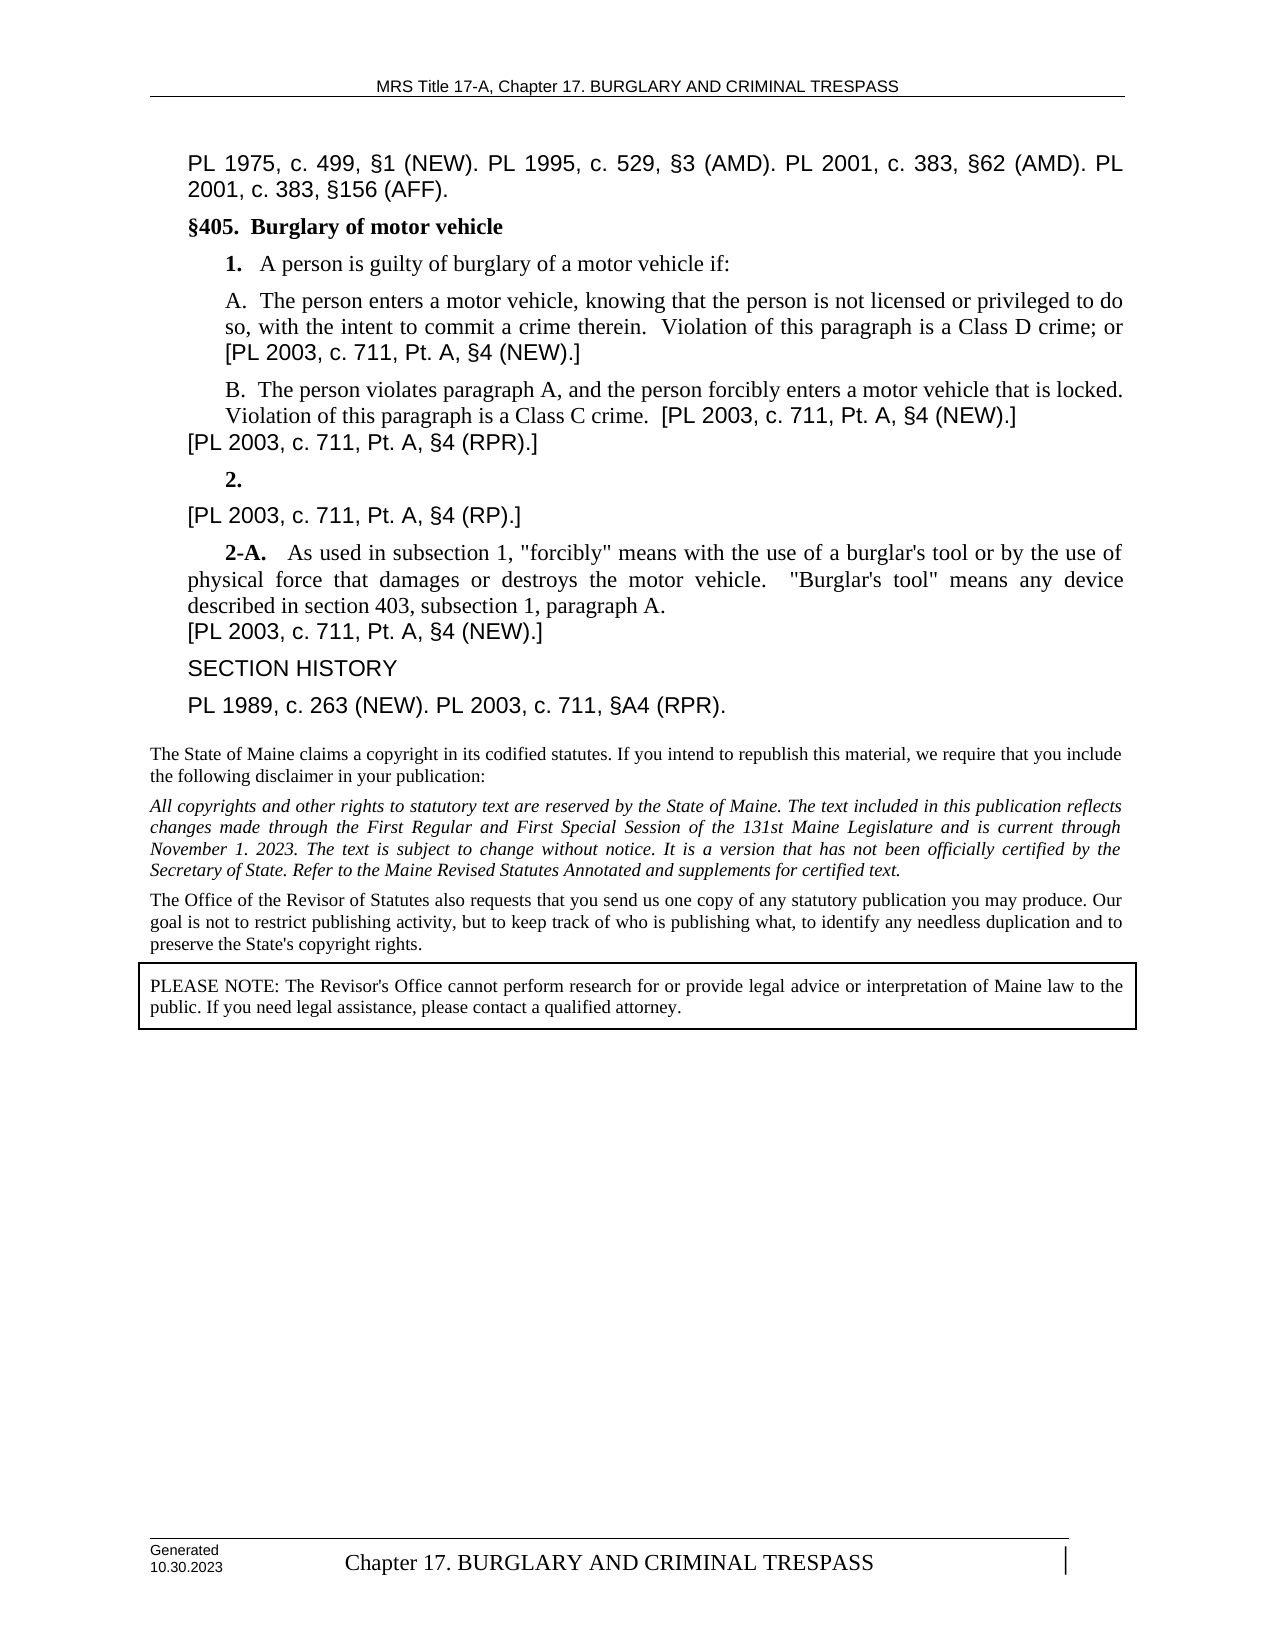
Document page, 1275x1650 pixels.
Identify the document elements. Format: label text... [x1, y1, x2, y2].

text SECTION HISTORY [187, 655, 1125, 681]
text [PL 2003, c. 711, Pt. A, §4 (RP).] [187, 502, 1125, 529]
text PLEASE NOTE: The Revisor's Office cannot perform research for or provide legal advice or interpretation of Maine law to the public. If you need legal assistance, please contact a qualified attorney. [140, 964, 1135, 1028]
text PL 1975, c. 499, §1 (NEW). PL 1995, c. 529, §3 (AMD). PL 2001, c. 383, §62 (AMD). PL 2001, c. 383, §156 (AFF). [187, 150, 1125, 203]
text The Office of the Revisor of Statutes also requests that you send us one copy of any statutory publication you may produce. Our goal is not to restrict publishing activity, but to keep track of who is publishing what, to identify any needless duplication and to preserve the State's copyright rights. [150, 889, 1125, 954]
text [PL 2003, c. 711, Pt. A, §4 (RPR).] [187, 429, 1125, 455]
text §405. Burglary of motor vehicle [187, 213, 1125, 239]
text The State of Maine claims a copyright in its codified statutes. If you intend to republish this material, we require that you include the following disclaimer in your publication: [150, 743, 1125, 786]
text 1. A person is guilty of burglary of a motor vehicle if: [187, 250, 1125, 276]
text All copyrights and other rights to statutory text are reserved by the State of Maine. The text included in this publication reflects changes made through the First Regular and First Special Session of the 131st Maine Legislature and is current through November 1. 2023 . The text is subject to change without notice. It is a version that has not been officially certified by the Secretary of State. Refer to the Maine Revised Statutes Annotated and supplements for certified text. [150, 795, 1125, 881]
text B. The person violates paragraph A, and the person forcibly enters a motor vehicle that is locked. Violation of this paragraph is a Class C crime. [PL 2003, c. 711, Pt. A, §4 (NEW).] [225, 376, 1125, 429]
text A. The person enters a motor vehicle, knowing that the person is not licensed or privileged to do so, with the intent to commit a crime therein. Violation of this paragraph is a Class D crime; or [PL 2003, c. 711, Pt. A, §4 (NEW).] [225, 287, 1125, 366]
text PL 1989, c. 263 (NEW). PL 2003, c. 711, §A4 (RPR). [187, 692, 1125, 718]
text 2. [187, 466, 1125, 492]
text [PL 2003, c. 711, Pt. A, §4 (NEW).] [187, 618, 1125, 645]
text 2-A. As used in subsection 1, "forcibly" means with the use of a burglar's tool or by the use of physical force that damages or destroys the motor vehicle. "Burglar's tool" means any device described in section 403, subsection 1, paragraph A. [187, 539, 1125, 618]
